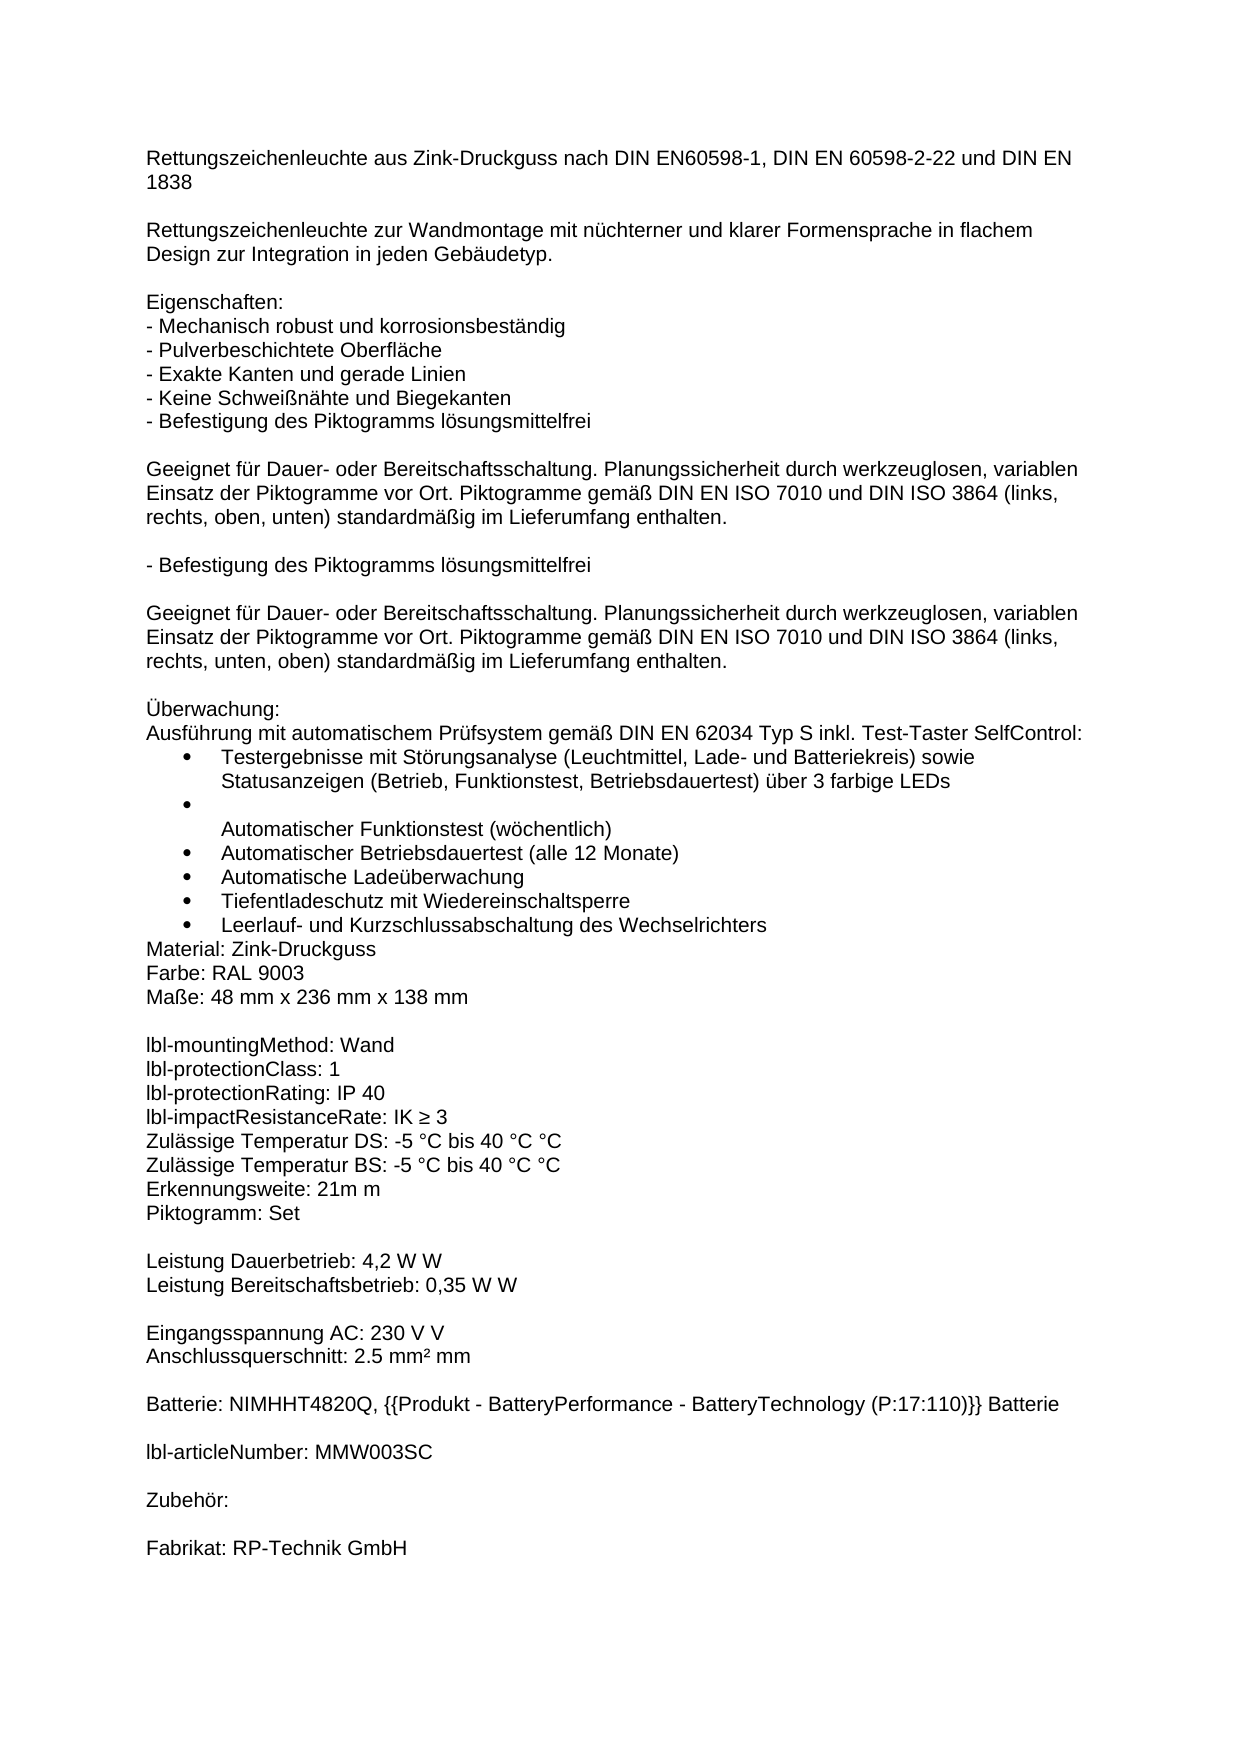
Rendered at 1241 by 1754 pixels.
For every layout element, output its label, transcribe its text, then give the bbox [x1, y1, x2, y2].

list Tiefentladeschutz mit Wiedereinschaltsperre [183, 889, 1094, 913]
text lbl-mountingMethod: Wand [146, 1033, 1094, 1057]
text Eingangsspannung AC: 230 V V [146, 1320, 1094, 1344]
text Batterie: NIMHHT4820Q, {{Produkt - BatteryPerformance - BatteryTechnology (P:17:110)}} Batterie [146, 1392, 1094, 1416]
text Ausführung mit automatischem Prüfsystem gemäß DIN EN 62034 Typ S inkl. Test-Taster SelfControl: [146, 721, 1094, 745]
list Leerlauf- und Kurzschlussabschaltung des Wechselrichters [183, 913, 1094, 937]
text lbl-protectionClass: 1 [146, 1057, 1094, 1081]
list Testergebnisse mit Störungsanalyse (Leuchtmittel, Lade- und Batteriekreis) sowie Statusanzeigen (Betrieb, Funktionstest, Betriebsdauertest) über 3 farbige LEDs [183, 745, 1094, 793]
text Rettungszeichenleuchte aus Zink-Druckguss nach DIN EN60598-1, DIN EN 60598-2-22 und DIN EN 1838Rettungszeichenleuchte zur Wandmontage mit nüchterner und klarer Formensprache in flachem Design zur Integration in jeden Gebäudetyp. Eigenschaften:- Mechanisch robust und korrosionsbeständig- Pulverbeschichtete Oberfläche- Exakte Kanten und gerade Linien- Keine Schweißnähte und Biegekanten- Befestigung des Piktogramms lösungsmittelfreiGeeignet für Dauer- oder Bereitschaftsschaltung. Planungssicherheit durch werkzeuglosen, variablen Einsatz der Piktogramme vor Ort. Piktogramme gemäß DIN EN ISO 7010 und DIN ISO 3864 (links, rechts, oben, unten) standardmäßig im Lieferumfang enthalten. - Befestigung des Piktogramms lösungsmittelfreiGeeignet für Dauer- oder Bereitschaftsschaltung. Planungssicherheit durch werkzeuglosen, variablen Einsatz der Piktogramme vor Ort. Piktogramme gemäß DIN EN ISO 7010 und DIN ISO 3864 (links, rechts, unten, oben) standardmäßig im Lieferumfang enthalten. [146, 146, 1094, 673]
text Leistung Bereitschaftsbetrieb: 0,35 W W [146, 1272, 1094, 1296]
text Leistung Dauerbetrieb: 4,2 W W [146, 1248, 1094, 1272]
text Zulässige Temperatur DS: -5 °C bis 40 °C °C [146, 1129, 1094, 1153]
text Zulässige Temperatur BS: -5 °C bis 40 °C °C [146, 1153, 1094, 1177]
list Automatischer Betriebsdauertest (alle 12 Monate) [183, 841, 1094, 865]
text lbl-articleNumber: MMW003SC [146, 1440, 1094, 1464]
list Automatischer Funktionstest (wöchentlich) [183, 793, 1094, 841]
text lbl-protectionRating: IP 40 [146, 1081, 1094, 1105]
text Erkennungsweite: 21m m [146, 1177, 1094, 1201]
text Überwachung: [146, 697, 1094, 721]
text Piktogramm: Set [146, 1201, 1094, 1224]
text Material: Zink-Druckguss [146, 937, 1094, 961]
text Farbe: RAL 9003 [146, 961, 1094, 985]
text lbl-impactResistanceRate: IK ≥ 3 [146, 1105, 1094, 1129]
text Fabrikat: RP-Technik GmbH [146, 1536, 1094, 1560]
list Automatische Ladeüberwachung [183, 865, 1094, 889]
text Zubehör: [146, 1488, 1094, 1512]
text Maße: 48 mm x 236 mm x 138 mm [146, 985, 1094, 1009]
text Anschlussquerschnitt: 2.5 mm² mm [146, 1344, 1094, 1368]
